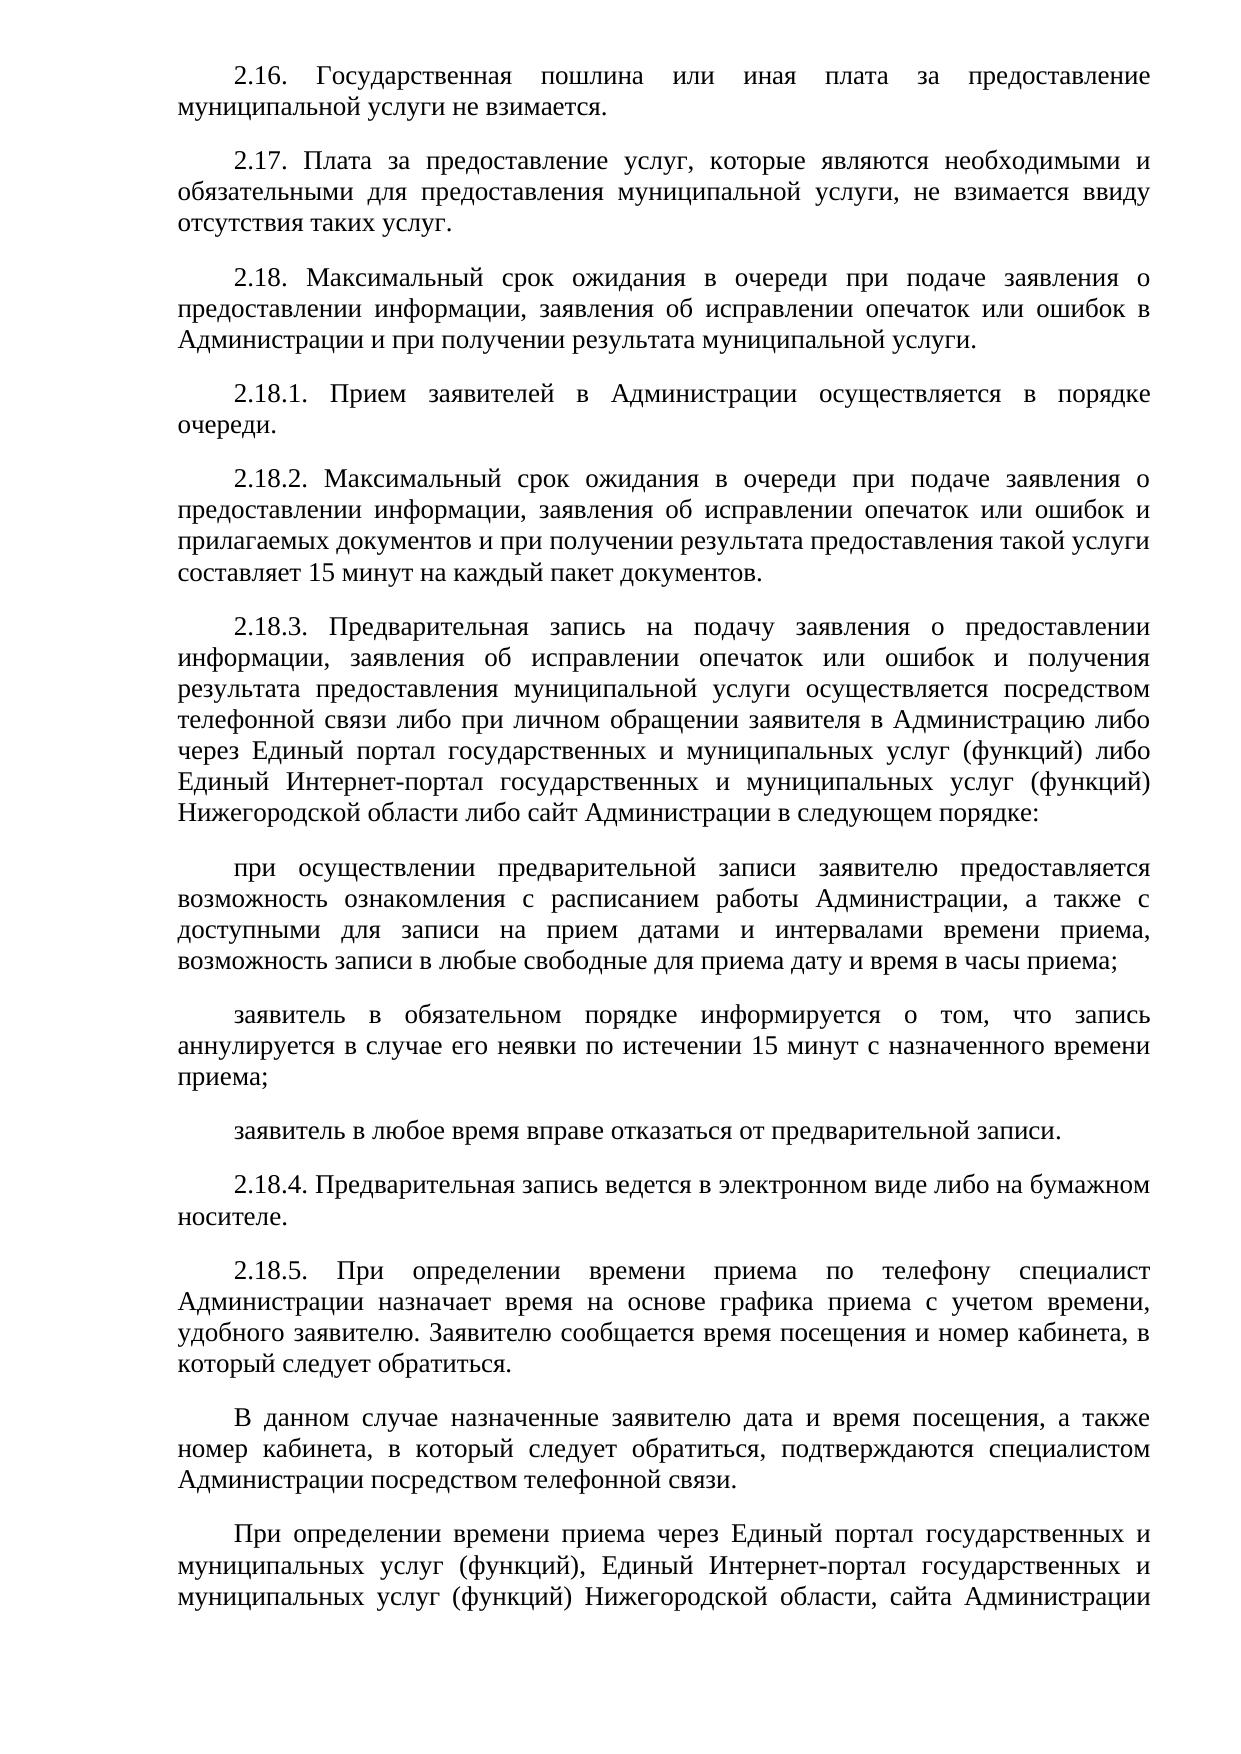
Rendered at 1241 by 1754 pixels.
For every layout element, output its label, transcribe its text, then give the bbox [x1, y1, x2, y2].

text В данном случае назначенные заявителю дата и время посещения, а также номер кабинета, в который следует обратиться, подтверждаются специалистом Администрации посредством телефонной связи. [177, 1401, 1152, 1495]
text 2.18. Максимальный срок ожидания в очереди при подаче заявления о предоставлении информации, заявления об исправлении опечаток или ошибок в Администрации и при получении результата муниципальной услуги. [177, 261, 1152, 354]
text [177, 1518, 1152, 1611]
text 2.17. Плата за предоставление услуг, которые являются необходимыми и обязательными для предоставления муниципальной услуги, не взимается ввиду отсутствия таких услуг. [177, 144, 1152, 238]
text 2.18.2. Максимальный срок ожидания в очереди при подаче заявления о предоставлении информации, заявления об исправлении опечаток или ошибок и прилагаемых документов и при получении результата предоставления такой услуги составляет 15 минут на каждый пакет документов. [177, 462, 1152, 587]
text 2.18.1. Прием заявителей в Администрации осуществляется в порядке очереди. [177, 377, 1152, 439]
text при осуществлении предварительной записи заявителю предоставляется возможность ознакомления с расписанием работы Администрации, а также с доступными для записи на прием датами и интервалами времени приема, возможность записи в любые свободные для приема дату и время в часы приема; [177, 851, 1152, 975]
text заявитель в обязательном порядке информируется о том, что запись аннулируется в случае его неявки по истечении 15 минут с назначенного времени приема; [177, 998, 1152, 1092]
text заявитель в любое время вправе отказаться от предварительной записи. [177, 1114, 1152, 1146]
text 2.16. Государственная пошлина или иная плата за предоставление муниципальной услуги не взимается. [177, 59, 1152, 121]
text 2.18.5. При определении времени приема по телефону специалист Администрации назначает время на основе графика приема с учетом времени, удобного заявителю. Заявителю сообщается время посещения и номер кабинета, в который следует обратиться. [177, 1254, 1152, 1378]
text 2.18.4. Предварительная запись ведется в электронном виде либо на бумажном носителе. [177, 1168, 1152, 1231]
text 2.18.3. Предварительная запись на подачу заявления о предоставлении информации, заявления об исправлении опечаток или ошибок и получения результата предоставления муниципальной услуги осуществляется посредством телефонной связи либо при личном обращении заявителя в Администрацию либо через Единый портал государственных и муниципальных услуг (функций) либо Единый Интернет-портал государственных и муниципальных услуг (функций) Нижегородской области либо сайт Администрации в следующем порядке: [177, 610, 1152, 828]
